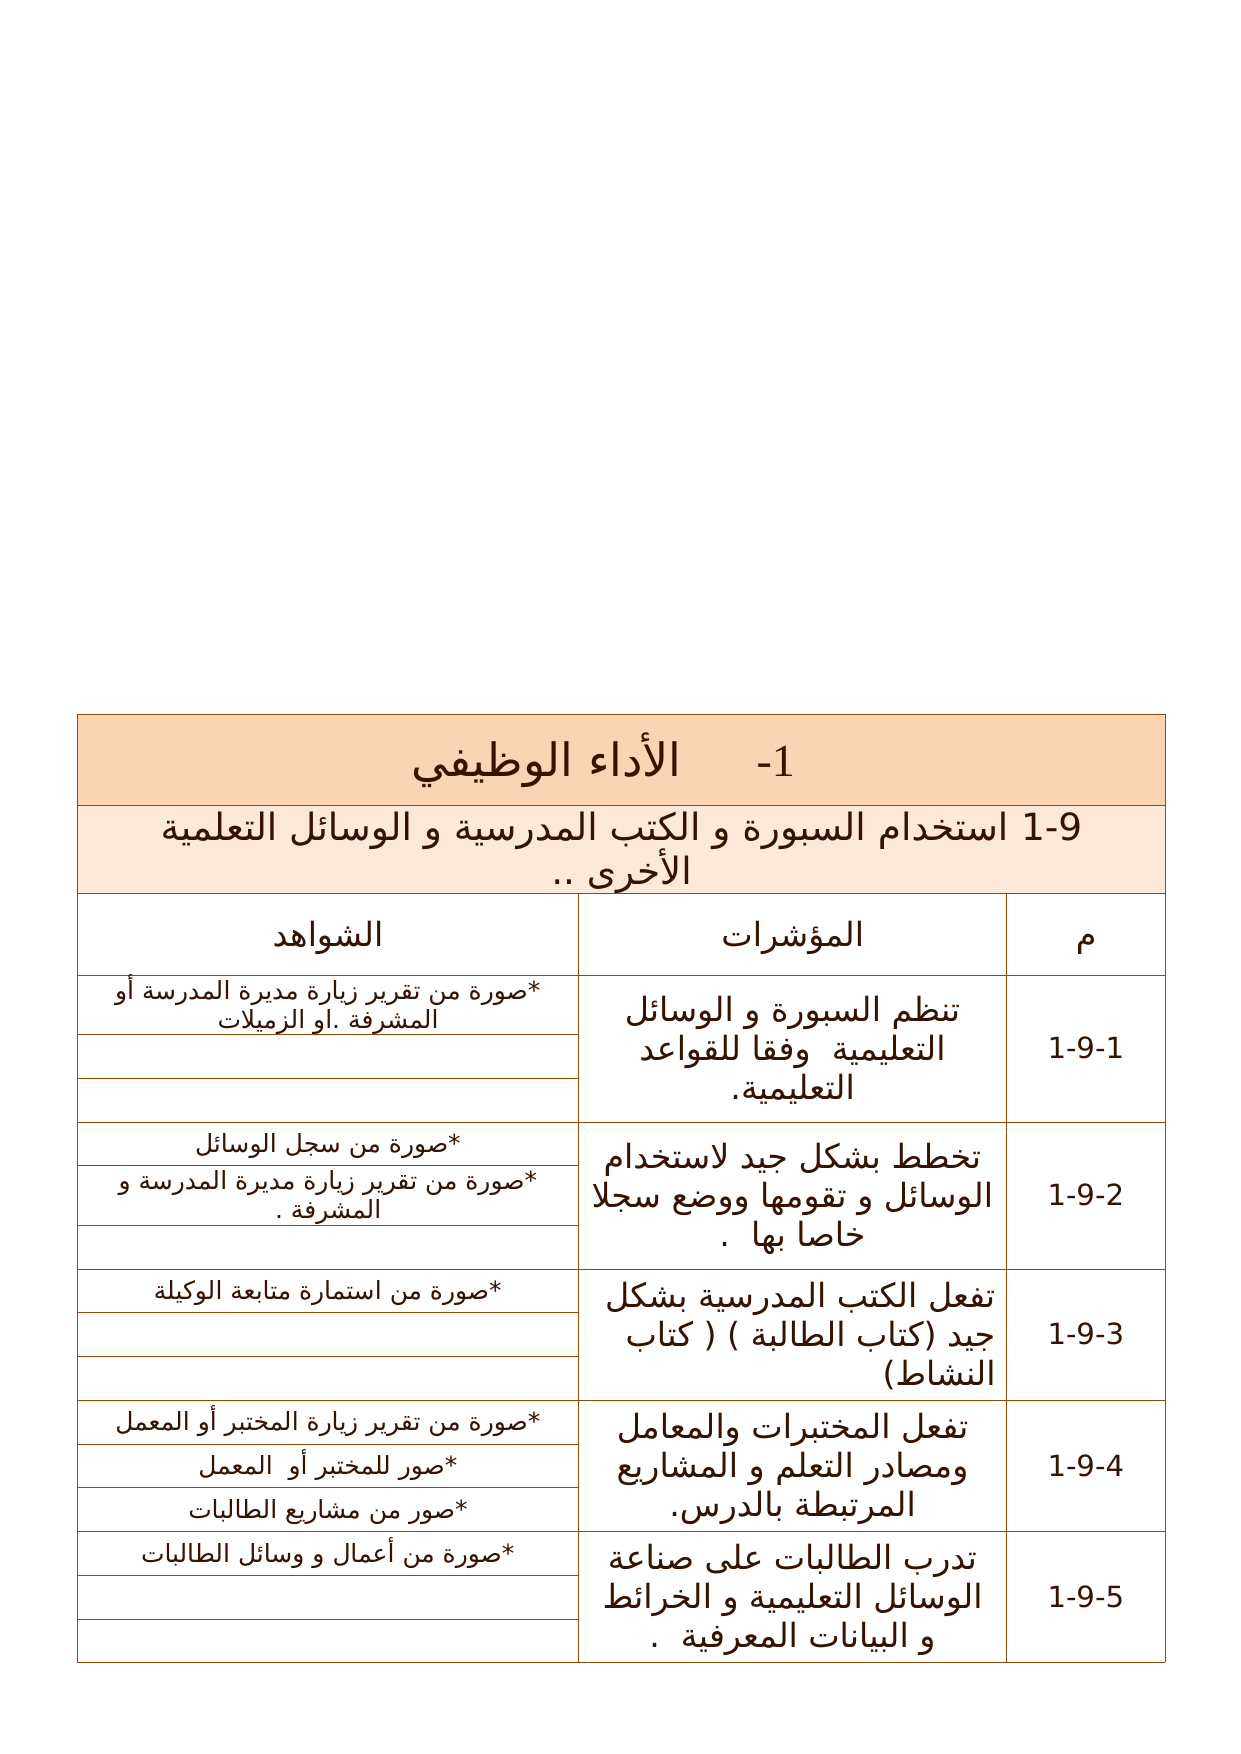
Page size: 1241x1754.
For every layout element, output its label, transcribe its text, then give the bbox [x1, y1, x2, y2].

table_cell 1-9-5 [1007, 1532, 1165, 1662]
table_cell تخطط بشكل جيد لاستخدام الوسائل و تقومها ووضع سجلا خاصا بها . [579, 1123, 1006, 1268]
table_cell تفعل المختبرات والمعامل ومصادر التعلم و المشاريع المرتبطة بالدرس. [579, 1401, 1006, 1531]
table_cell تدرب الطالبات على صناعة الوسائل التعليمية و الخرائط و البيانات المعرفية . [579, 1532, 1006, 1662]
table_cell *صورة من تقرير زيارة مديرة المدرسة أو المشرفة .او الزميلات [78, 976, 578, 1034]
table_cell [78, 1226, 578, 1268]
table_cell *صورة من سجل الوسائل [78, 1123, 578, 1165]
table_cell [78, 1035, 578, 1078]
table_cell م [1007, 894, 1165, 975]
table_cell تفعل الكتب المدرسية بشكل جيد (كتاب الطالبة ) ( كتاب النشاط) [579, 1270, 1006, 1400]
table_header الأداء الوظيفي [78, 715, 1165, 805]
table_cell [78, 1079, 578, 1122]
table_cell *صور للمختبر أو المعمل [78, 1445, 578, 1487]
table_cell [78, 1357, 578, 1400]
table_cell 1-9-3 [1007, 1270, 1165, 1400]
table_cell 1-9 استخدام السبورة و الكتب المدرسية و الوسائل التعلمية الأخرى .. [78, 806, 1165, 893]
table_cell [78, 1576, 578, 1618]
table_cell 1-9-2 [1007, 1123, 1165, 1268]
table_cell *صورة من أعمال و وسائل الطالبات [78, 1532, 578, 1575]
table_cell [78, 1313, 578, 1356]
table_cell *صورة من تقرير زيارة المختبر أو المعمل [78, 1401, 578, 1443]
table_cell *صور من مشاريع الطالبات [78, 1488, 578, 1531]
table_cell *صورة من استمارة متابعة الوكيلة [78, 1270, 578, 1312]
table_cell 1-9-1 [1007, 976, 1165, 1122]
table_cell [78, 1620, 578, 1662]
table_cell *صورة من تقرير زيارة مديرة المدرسة و المشرفة . [78, 1166, 578, 1225]
table_cell المؤشرات [579, 894, 1006, 975]
table_cell 1-9-4 [1007, 1401, 1165, 1531]
table_cell الشواهد [78, 894, 578, 975]
table_cell تنظم السبورة و الوسائل التعليمية وفقا للقواعد التعليمية. [579, 976, 1006, 1122]
